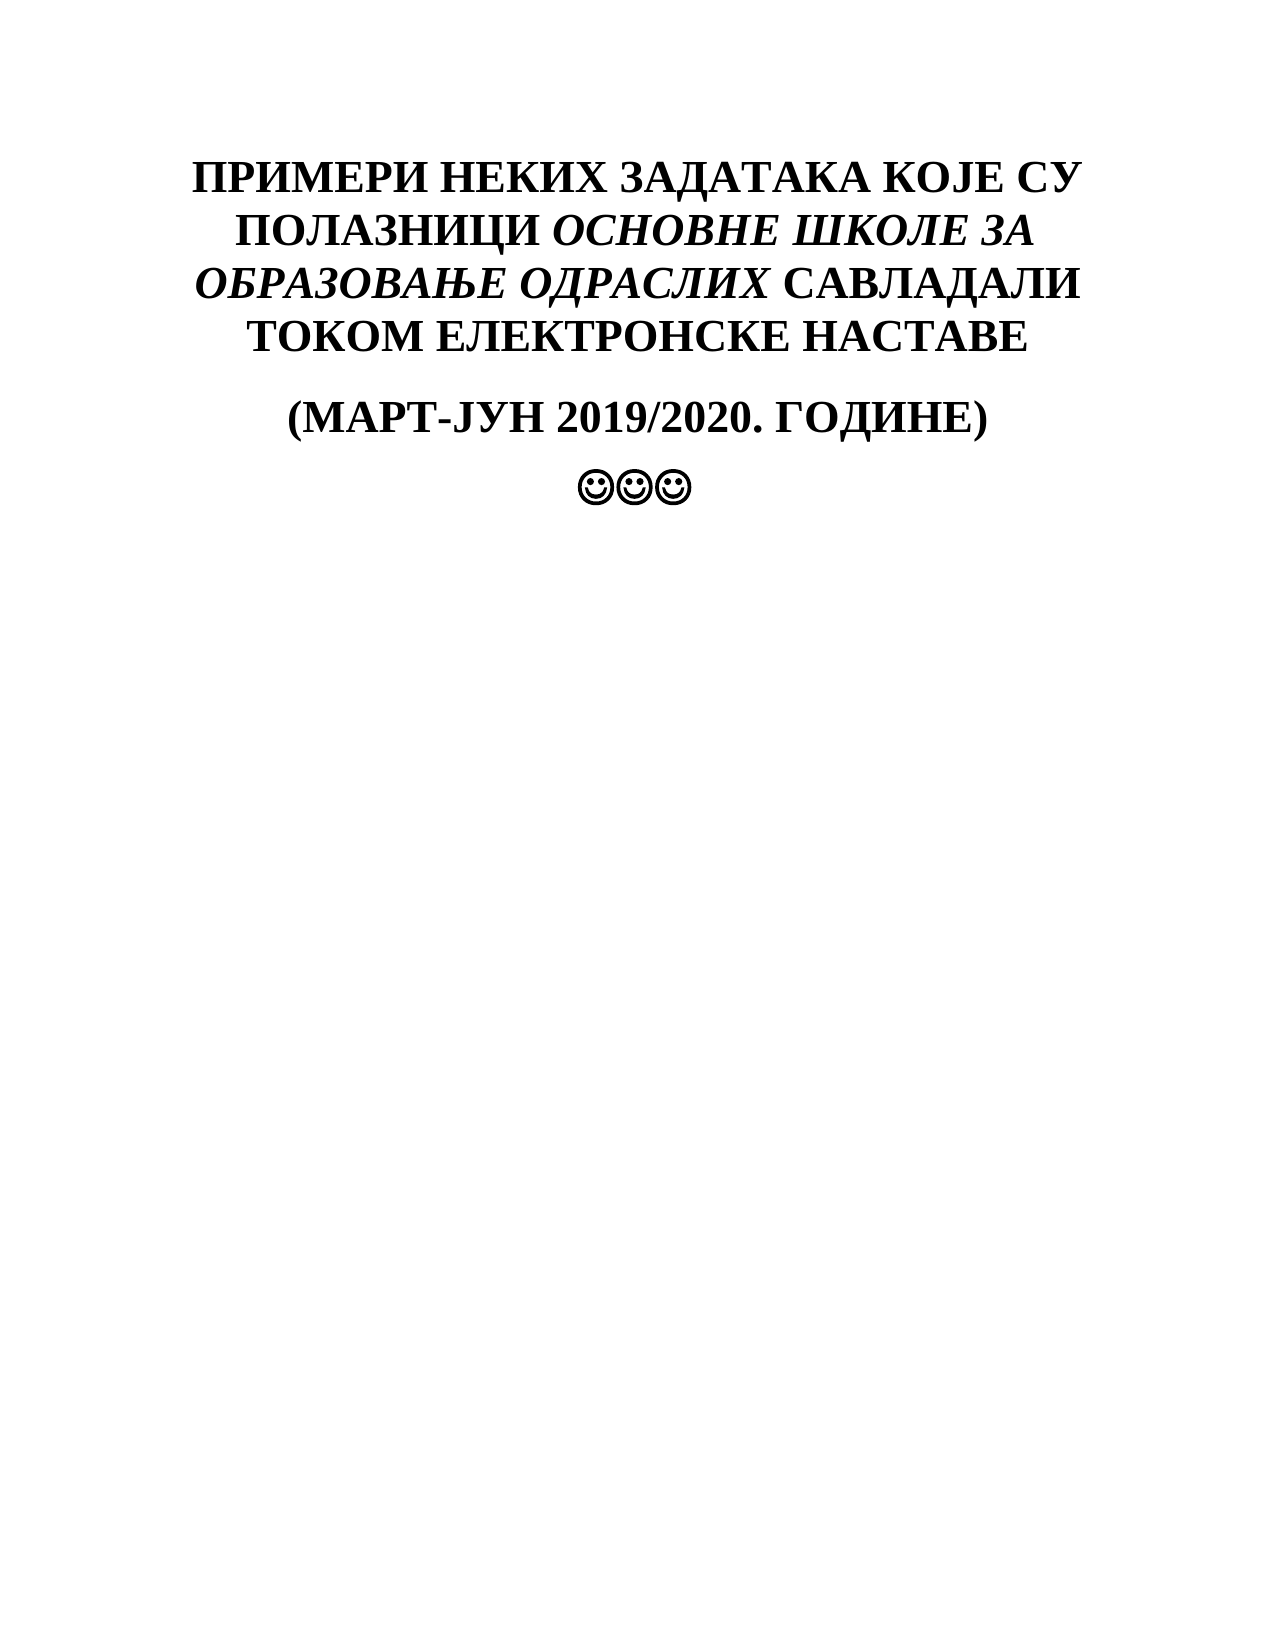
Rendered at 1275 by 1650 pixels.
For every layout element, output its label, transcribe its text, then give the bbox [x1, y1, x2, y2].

text (МАРТ-ЈУН 2019/2020. ГОДИНЕ) [150, 390, 1125, 443]
text ПРИМЕРИ НЕКИХ ЗАДАТАКА КОЈЕ СУ ПОЛАЗНИЦИ ОСНОВНЕ ШКОЛЕ ЗА ОБРАЗОВАЊЕ ОДРАСЛИХ САВЛАДАЛИ ТОКОМ ЕЛЕКТРОНСКЕ НАСТАВЕ [150, 150, 1125, 361]
